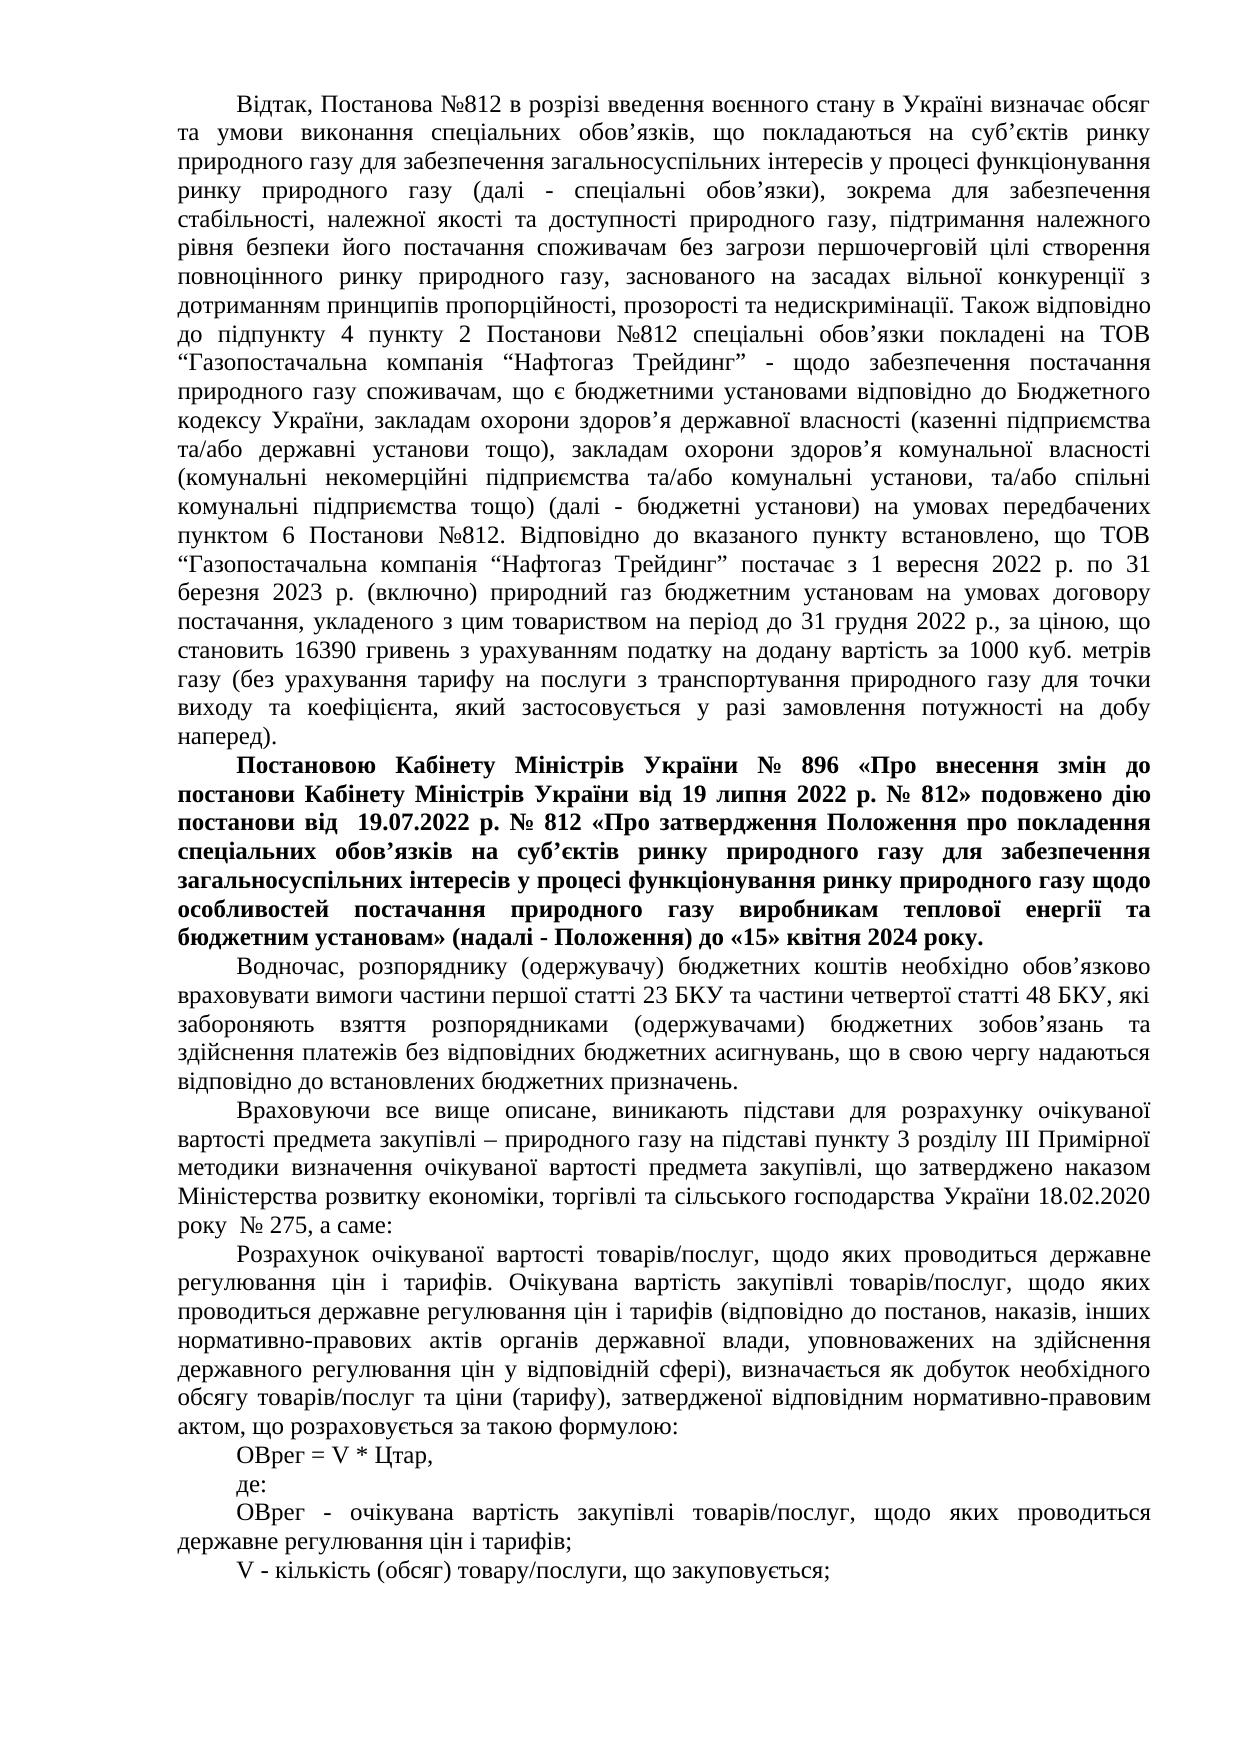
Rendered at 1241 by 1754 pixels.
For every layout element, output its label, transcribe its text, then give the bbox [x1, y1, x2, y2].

text Постановою Кабінету Міністрів України № 896 «Про внесення змін до постанови Кабінету Міністрів України від 19 липня 2022 р. № 812» подовжено дію постанови від 19.07.2022 р. № 812 «Про затвердження Положення про покладення спеціальних обов’язків на суб’єктів ринку природного газу для забезпечення загальносуспільних інтересів у процесі функціонування ринку природного газу щодо особливостей постачання природного газу виробникам теплової енергії та бюджетним установам» (надалі - Положення) до «15» квітня 2024 року. [177, 750, 1152, 951]
text Відтак, Постанова №812 в розрізі введення воєнного стану в Україні визначає обсяг та умови виконання спеціальних обов’язків, що покладаються на суб’єктів ринку природного газу для забезпечення загальносуспільних інтересів у процесі функціонування ринку природного газу (далі - спеціальні обов’язки), зокрема для забезпечення стабільності, належної якості та доступності природного газу, підтримання належного рівня безпеки його постачання споживачам без загрози першочерговій цілі створення повноцінного ринку природного газу, заснованого на засадах вільної конкуренції з дотриманням принципів пропорційності, прозорості та недискримінації. Також відповідно до підпункту 4 пункту 2 Постанови №812 спеціальні обов’язки покладені на ТОВ “Газопостачальна компанія “Нафтогаз Трейдинг” - щодо забезпечення постачання природного газу споживачам, що є бюджетними установами відповідно до Бюджетного кодексу України, закладам охорони здоров’я державної власності (казенні підприємства та/або державні установи тощо), закладам охорони здоров’я комунальної власності (комунальні некомерційні підприємства та/або комунальні установи, та/або спільні комунальні підприємства тощо) (далі - бюджетні установи) на умовах передбачених пунктом 6 Постанови №812. Відповідно до вказаного пункту встановлено, що ТОВ “Газопостачальна компанія “Нафтогаз Трейдинг” постачає з 1 вересня 2022 р. по 31 березня 2023 р. (включно) природний газ бюджетним установам на умовах договору постачання, укладеного з цим товариством на період до 31 грудня 2022 р., за ціною, що становить 16390 гривень з урахуванням податку на додану вартість за 1000 куб. метрів газу (без урахування тарифу на послуги з транспортування природного газу для точки виходу та коефіцієнта, який застосовується у разі замовлення потужності на добу наперед). [177, 89, 1152, 750]
text ОВрег - очікувана вартість закупівлі товарів/послуг, щодо яких проводиться державне регулювання цін і тарифів; [177, 1497, 1152, 1555]
text V - кількість (обсяг) товару/послуги, що закуповується; [177, 1555, 1152, 1584]
text Враховуючи все вище описане, виникають підстави для розрахунку очікуваної вартості предмета закупівлі – природного газу на підставі пункту 3 розділу ІІІ Примірної методики визначення очікуваної вартості предмета закупівлі, що затверджено наказом Міністерства розвитку економіки, торгівлі та сільського господарства України 18.02.2020 року № 275, а саме: [177, 1095, 1152, 1239]
text ОВрег = V * Цтар, [177, 1440, 1152, 1469]
text Водночас, розпоряднику (одержувачу) бюджетних коштів необхідно обов’язково враховувати вимоги частини першої статті 23 БКУ та частини четвертої статті 48 БКУ, які забороняють взяття розпорядниками (одержувачами) бюджетних зобов’язань та здійснення платежів без відповідних бюджетних асигнувань, що в свою чергу надаються відповідно до встановлених бюджетних призначень. [177, 951, 1152, 1095]
text де: [177, 1469, 1152, 1497]
text Розрахунок очікуваної вартості товарів/послуг, щодо яких проводиться державне регулювання цін і тарифів. Очікувана вартість закупівлі товарів/послуг, щодо яких проводиться державне регулювання цін і тарифів (відповідно до постанов, наказів, інших нормативно-правових актів органів державної влади, уповноважених на здійснення державного регулювання цін у відповідній сфері), визначається як добуток необхідного обсягу товарів/послуг та ціни (тарифу), затвердженої відповідним нормативно-правовим актом, що розраховується за такою формулою: [177, 1239, 1152, 1440]
